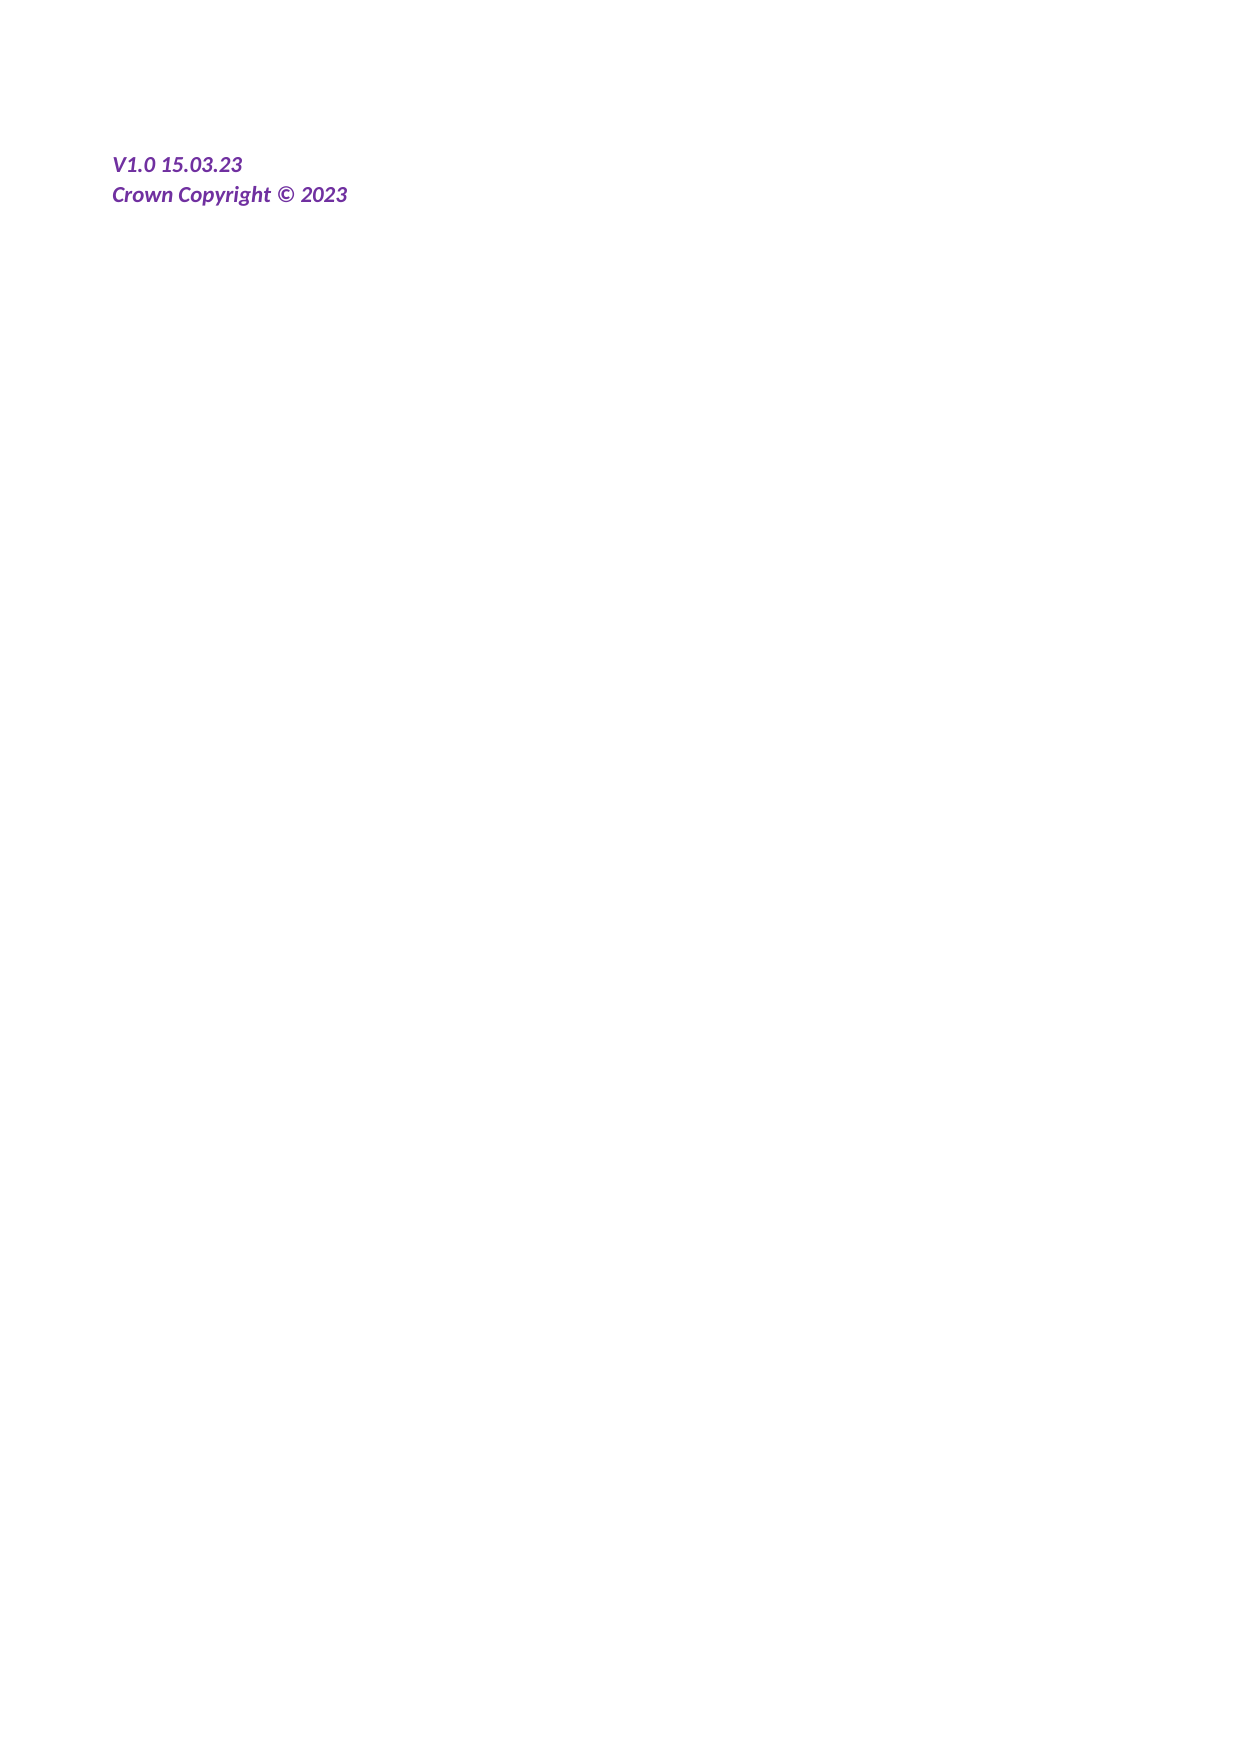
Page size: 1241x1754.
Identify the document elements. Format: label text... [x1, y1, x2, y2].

text Crown Copyright © 2023 [74, 181, 1160, 208]
text V1.0 15.03.23 [74, 150, 1160, 178]
